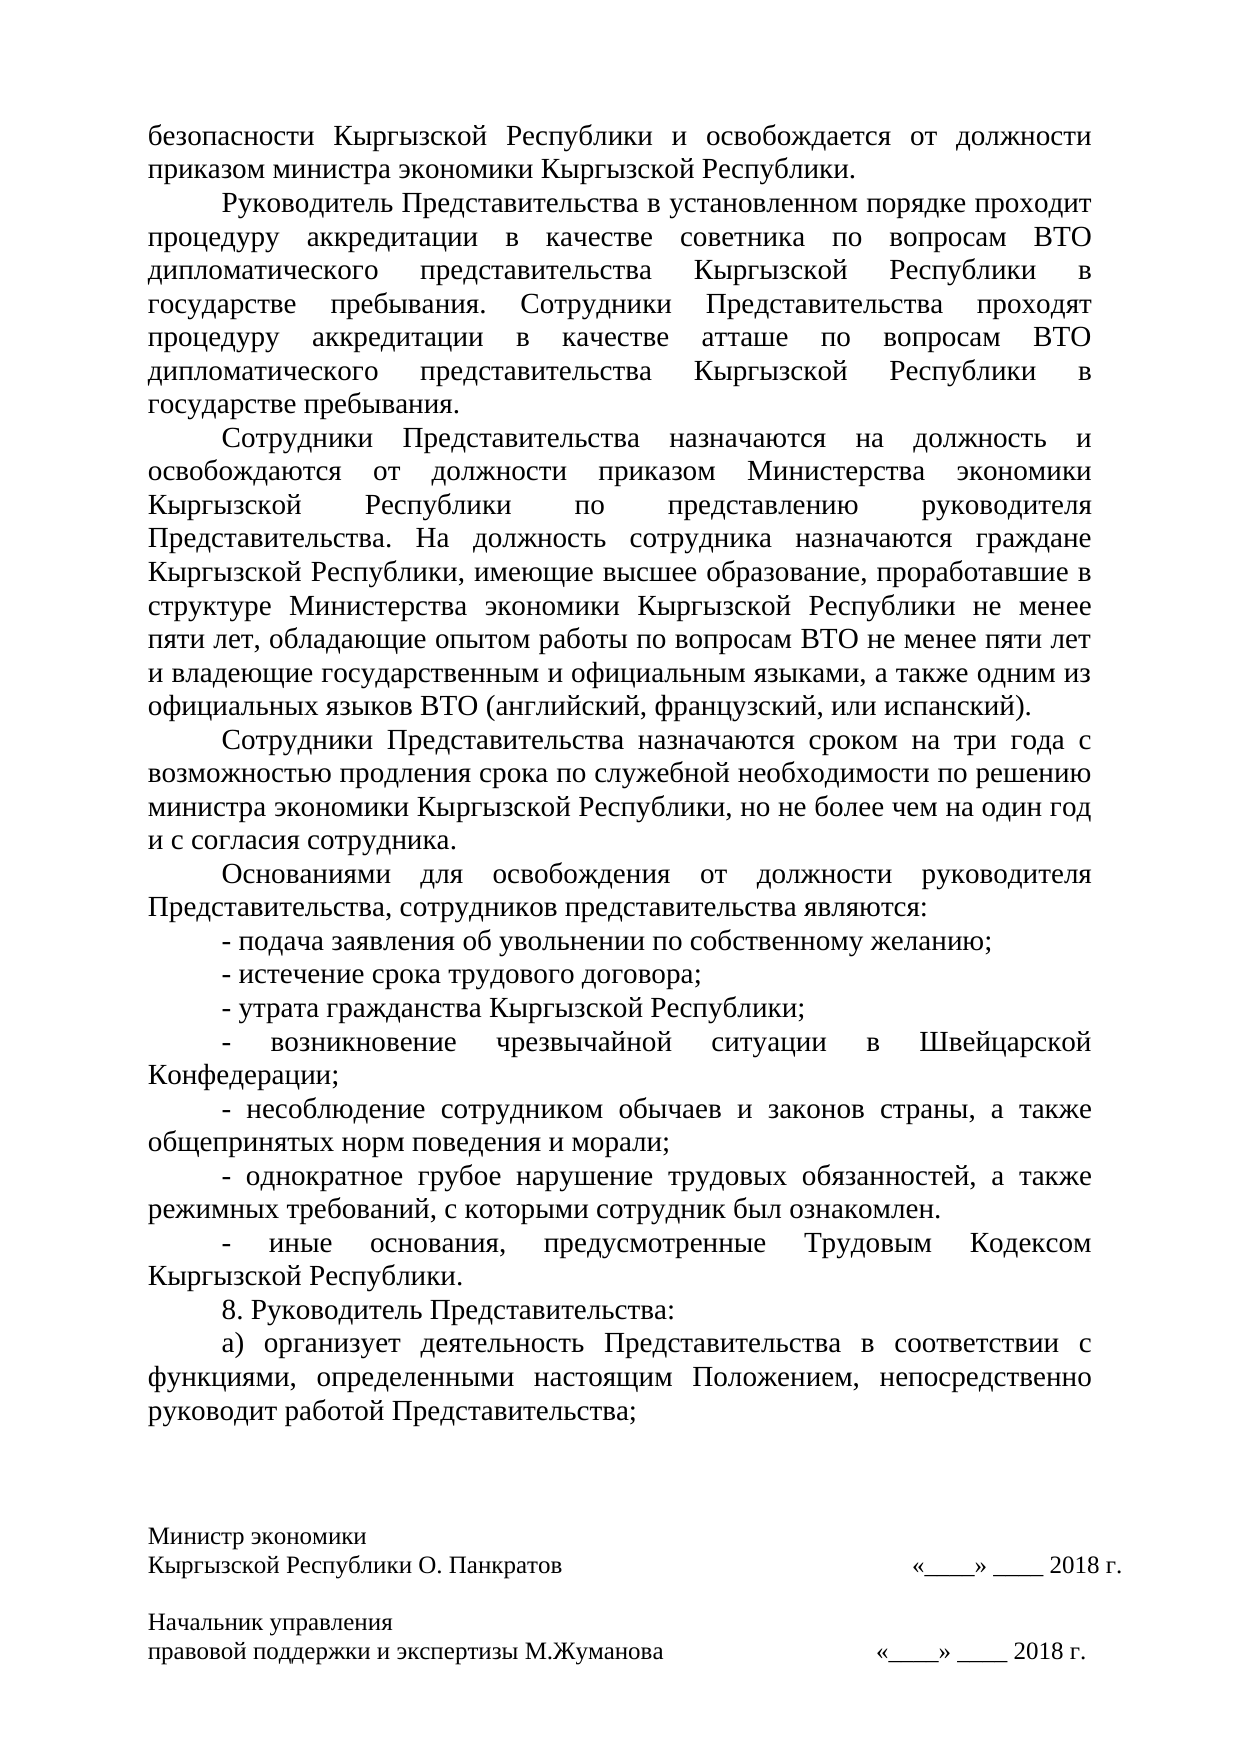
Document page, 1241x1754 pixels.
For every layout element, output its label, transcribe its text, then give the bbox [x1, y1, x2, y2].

text - возникновение чрезвычайной ситуации в Швейцарской Конфедерации; [148, 1024, 1092, 1091]
text Руководитель Представительства в установленном порядке проходит процедуру аккредитации в качестве советника по вопросам ВТО дипломатического представительства Кыргызской Республики в государстве пребывания. Сотрудники Представительства проходят процедуру аккредитации в качестве атташе по вопросам ВТО дипломатического представительства Кыргызской Республики в государстве пребывания. [148, 185, 1092, 420]
text Основаниями для освобождения от должности руководителя Представительства, сотрудников представительства являются: [148, 856, 1092, 923]
text Сотрудники Представительства назначаются сроком на три года с возможностью продления срока по служебной необходимости по решению министра экономики Кыргызской Республики, но не более чем на один год и с согласия сотрудника. [148, 722, 1092, 856]
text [148, 118, 1092, 185]
text - иные основания, предусмотренные Трудовым Кодексом Кыргызской Республики. [148, 1225, 1092, 1292]
text - несоблюдение сотрудником обычаев и законов страны, а также общепринятых норм поведения и морали; [148, 1091, 1092, 1158]
text - утрата гражданства Кыргызской Республики; [148, 990, 1092, 1024]
text 8. Руководитель Представительства: [148, 1292, 1092, 1326]
text - однократное грубое нарушение трудовых обязанностей, а также режимных требований, с которыми сотрудник был ознакомлен. [148, 1158, 1092, 1225]
text а) организует деятельность Представительства в соответствии с функциями, определенными настоящим Положением, непосредственно руководит работой Представительства; [148, 1326, 1092, 1426]
text Сотрудники Представительства назначаются на должность и освобождаются от должности приказом Министерства экономики Кыргызской Республики по представлению руководителя Представительства. На должность сотрудника назначаются граждане Кыргызской Республики, имеющие высшее образование, проработавшие в структуре Министерства экономики Кыргызской Республики не менее пяти лет, обладающие опытом работы по вопросам ВТО не менее пяти лет и владеющие государственным и официальным языками, а также одним из официальных языков ВТО (английский, французский, или испанский). [148, 420, 1092, 722]
text - истечение срока трудового договора; [148, 957, 1092, 990]
text - подача заявления об увольнении по собственному желанию; [148, 923, 1092, 957]
